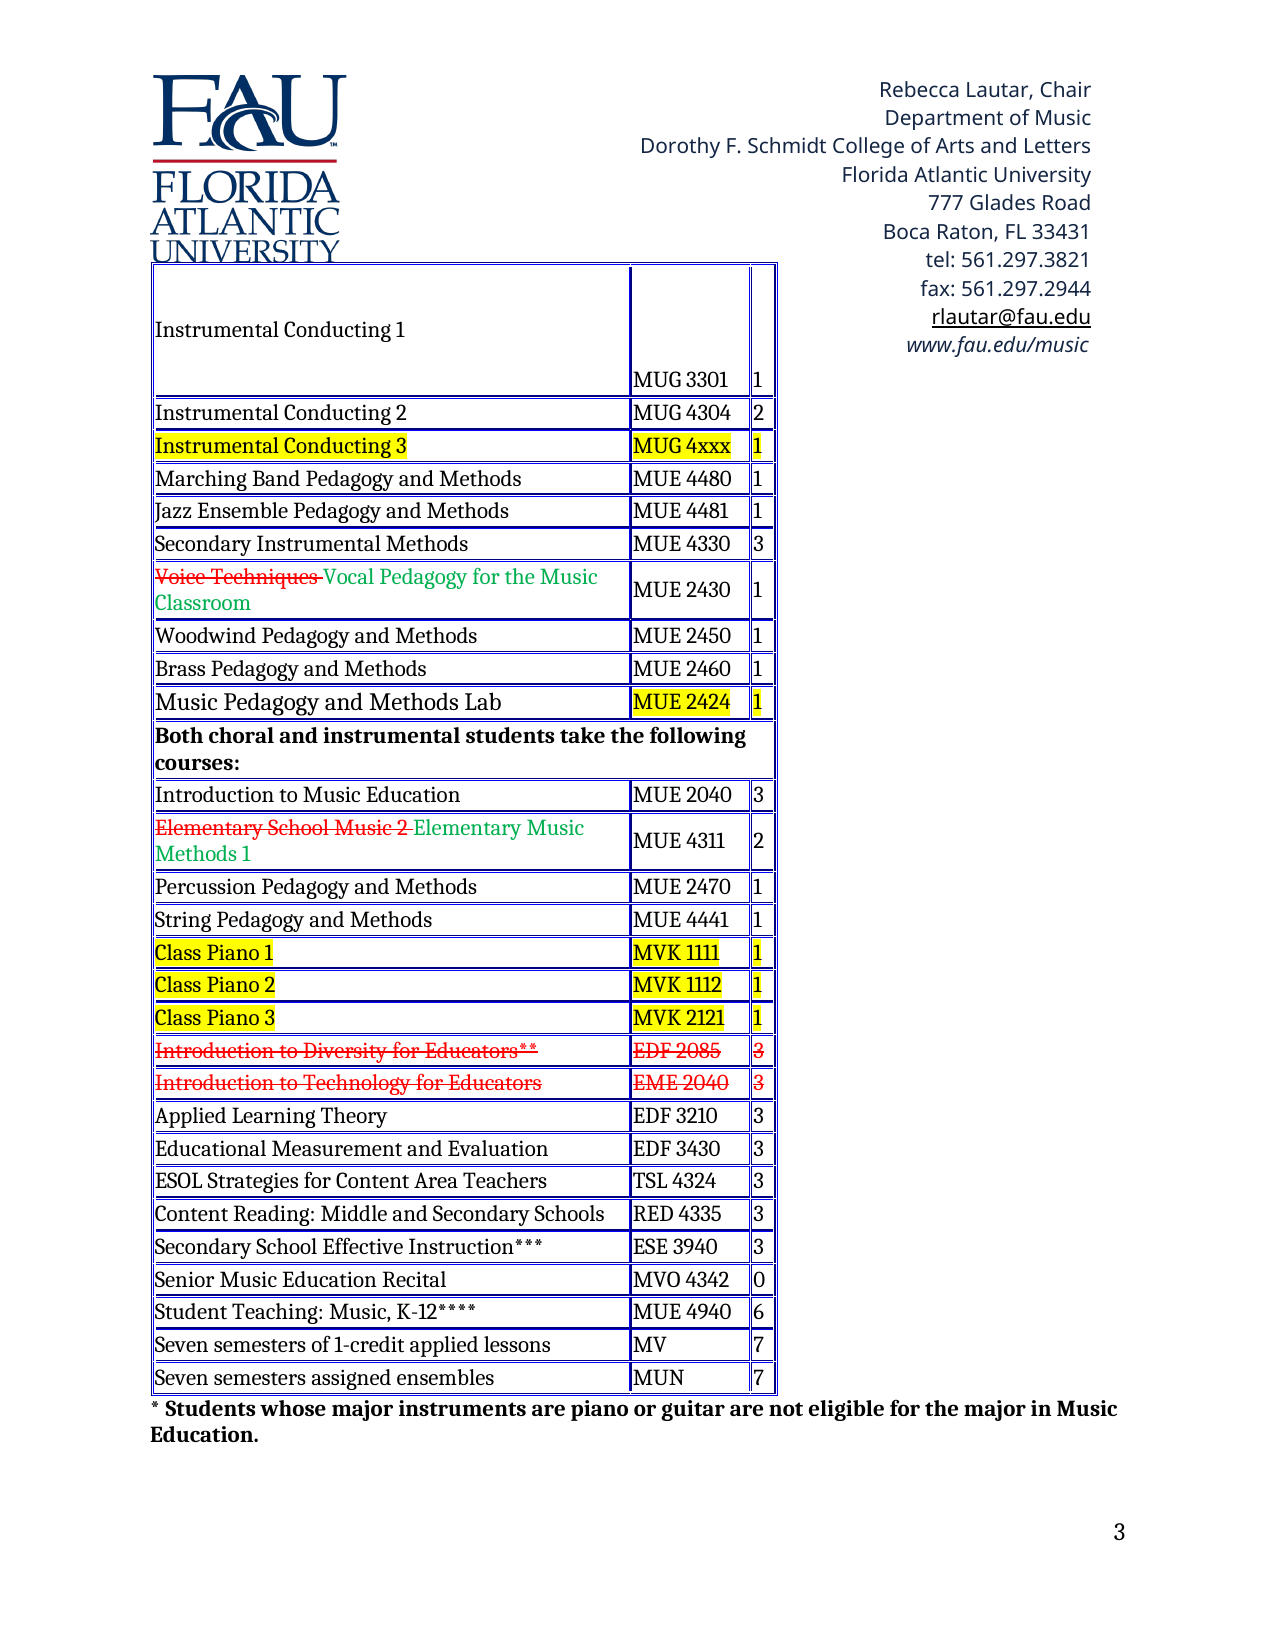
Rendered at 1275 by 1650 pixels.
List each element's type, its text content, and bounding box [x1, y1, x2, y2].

table_cell 3 [752, 1065, 775, 1098]
table_cell MUN [630, 1363, 751, 1392]
table_cell MVK 1112 [632, 971, 749, 1000]
table_cell 6 [752, 1294, 775, 1327]
table_cell Percussion Pedagogy and Methods [154, 869, 629, 902]
table_cell 7 [751, 1360, 776, 1392]
table_cell Voice Techniques Vocal Pedagogy for the Music Classroom [152, 559, 630, 618]
table_cell Instrumental Conducting 2 [154, 395, 629, 428]
table_cell 3 [752, 1098, 775, 1131]
table_cell 1 [751, 902, 776, 934]
table_cell ESE 3940 [632, 1232, 749, 1262]
table_cell MUG 4xxx [632, 431, 749, 461]
table_cell 1 [751, 651, 776, 683]
table_cell MUE 4441 [632, 905, 749, 934]
table_cell Brass Pedagogy and Methods [152, 651, 630, 683]
table_cell 1 [752, 1000, 774, 1033]
table_cell Instrumental Conducting 1 [154, 265, 630, 395]
table_cell 1 [752, 935, 775, 967]
table_cell MUE 2040 [632, 781, 749, 810]
table_cell Class Piano 1 [154, 935, 629, 967]
table_cell 0 [751, 1262, 776, 1294]
table_cell 1 [751, 265, 774, 395]
table_cell Secondary Instrumental Methods [154, 526, 629, 559]
table_cell 3 [752, 1229, 774, 1262]
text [150, 1396, 1125, 1448]
table_cell 3 [752, 1164, 775, 1196]
table_cell MUE 4940 [632, 1298, 749, 1327]
table_cell Educational Measurement and Evaluation [152, 1131, 630, 1163]
table_cell 3 [751, 1033, 776, 1065]
table_cell Introduction to Technology for Educators [154, 1065, 629, 1098]
table_cell Seven semesters of 1-credit applied lessons [154, 1327, 629, 1360]
table_cell ESOL Strategies for Content Area Teachers [154, 1164, 629, 1196]
table_cell MUE 4480 [632, 464, 749, 493]
table_cell EDF 3210 [632, 1102, 749, 1131]
table_cell Elementary School Music 2 Elementary Music Methods 1 [154, 810, 629, 869]
table_cell 2 [752, 395, 775, 428]
table_cell Class Piano 2 [154, 967, 629, 1000]
table_cell EME 2040 [632, 1069, 749, 1098]
table_cell Instrumental Conducting 3 [152, 428, 629, 461]
table_cell 1 [752, 428, 776, 461]
table_cell 1 [752, 869, 775, 902]
table_cell MUE 2430 [632, 562, 749, 618]
table_cell Both choral and instrumental students take the following courses: [154, 718, 775, 777]
table_cell RED 4335 [632, 1200, 749, 1229]
table_cell MUG 4304 [632, 399, 749, 428]
table_cell Class Piano 3 [154, 1000, 629, 1033]
table_cell MUE 4481 [632, 497, 749, 526]
table_cell Music Pedagogy and Methods Lab [154, 683, 629, 718]
table_cell MVK 1111 [632, 938, 749, 967]
table_cell MUE 2450 [632, 621, 749, 651]
table_cell Introduction to Diversity for Educators** [152, 1033, 630, 1065]
table_cell EDF 3430 [632, 1134, 749, 1163]
table_cell Student Teaching: Music, K-12**** [154, 1294, 629, 1327]
table_cell 1 [751, 559, 776, 618]
table_cell Applied Learning Theory [154, 1098, 629, 1131]
table_cell MVK 2121 [632, 1003, 749, 1033]
table_cell MUE 4330 [632, 529, 749, 559]
table_cell 1 [752, 967, 775, 1000]
table_cell MUE 2460 [632, 654, 749, 683]
table_cell 2 [752, 810, 775, 869]
table_cell 1 [752, 683, 775, 718]
table_cell Secondary School Effective Instruction*** [154, 1229, 629, 1262]
table_cell 3 [751, 1131, 776, 1163]
table_cell MVO 4342 [632, 1265, 749, 1294]
table_cell 3 [752, 526, 774, 559]
table_cell Content Reading: Middle and Secondary Schools [154, 1196, 629, 1229]
table_cell 1 [751, 461, 776, 493]
table_cell String Pedagogy and Methods [152, 902, 630, 934]
table_cell 3 [752, 1196, 775, 1229]
table_cell Marching Band Pedagogy and Methods [152, 461, 630, 493]
table_cell Woodwind Pedagogy and Methods [152, 618, 629, 651]
table_cell TSL 4324 [632, 1167, 749, 1196]
table_cell Senior Music Education Recital [152, 1262, 630, 1294]
table_cell 3 [752, 778, 775, 810]
table_cell MV [632, 1330, 749, 1360]
table_cell MUE 2424 [632, 687, 749, 718]
table_cell Jazz Ensemble Pedagogy and Methods [154, 493, 629, 526]
table_cell MUE 2470 [632, 873, 749, 902]
table_cell 1 [752, 618, 776, 651]
table_cell Introduction to Music Education [154, 778, 629, 810]
table_cell 7 [752, 1327, 774, 1360]
table_cell Seven semesters assigned ensembles [152, 1360, 630, 1392]
table_cell EDF 2085 [632, 1036, 749, 1065]
table_cell MUG 3301 [630, 265, 751, 395]
table_cell 1 [752, 493, 775, 526]
table_cell MUE 4311 [632, 814, 749, 869]
